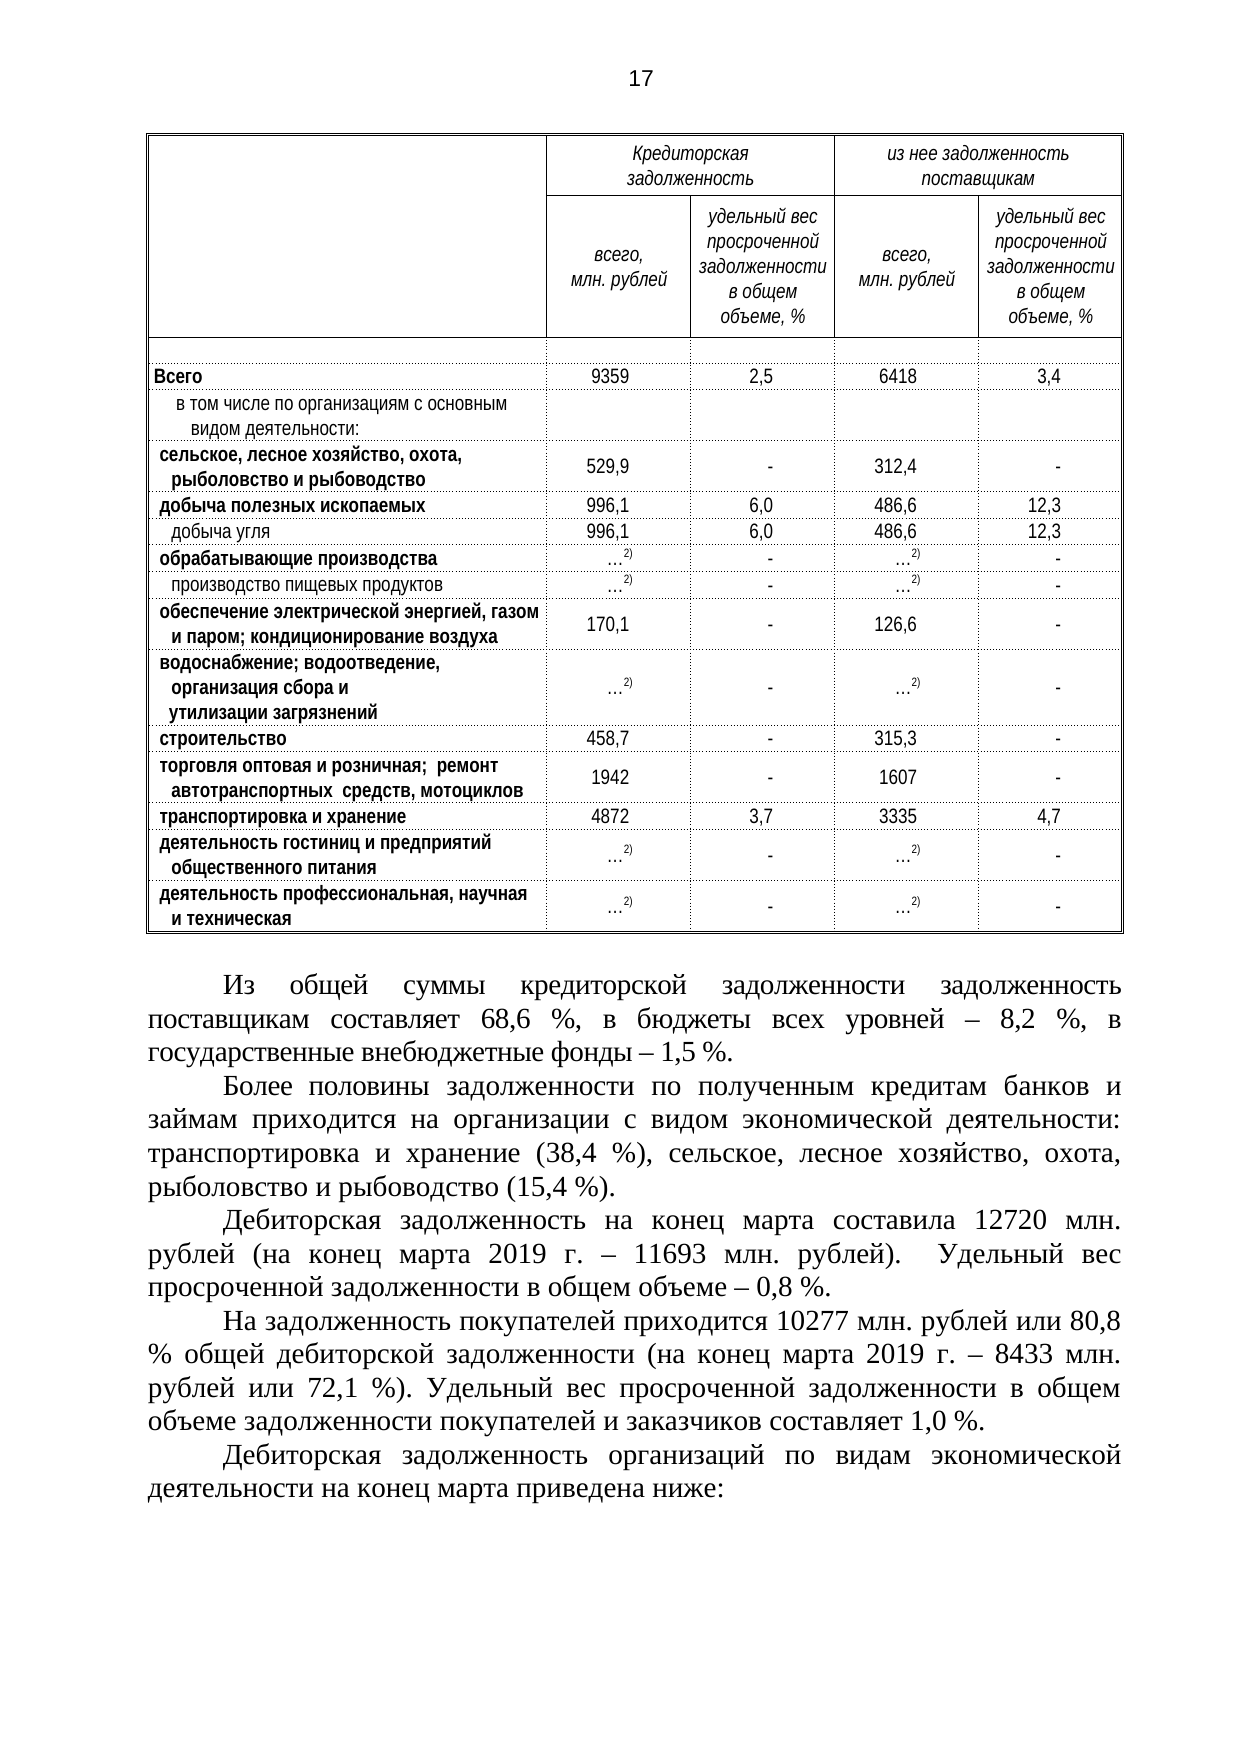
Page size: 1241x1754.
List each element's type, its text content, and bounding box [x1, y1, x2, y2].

table_cell 6,0 [690, 491, 834, 518]
table_cell 3,4 [978, 363, 1121, 389]
table_cell добыча полезных ископаемых [149, 491, 546, 518]
table_cell 996,1 [546, 518, 690, 544]
table_cell 458,7 [546, 725, 690, 751]
table_cell - [978, 880, 1121, 931]
table_cell 3,7 [690, 802, 834, 829]
table_cell - [690, 440, 834, 491]
table_cell …2) [834, 880, 978, 931]
table_cell 170,1 [546, 598, 690, 648]
table_cell 12,3 [978, 491, 1121, 518]
table_cell …2) [834, 829, 978, 880]
table_cell водоснабжение; водоотведение, организация сбора и утилизации загрязнений [149, 649, 546, 724]
table_cell [546, 389, 690, 440]
table_cell - [690, 880, 834, 931]
table_cell …2) [546, 571, 690, 597]
table_cell деятельность гостиниц и предприятий общественного питания [149, 829, 546, 880]
table_cell 9359 [546, 363, 690, 389]
table_cell …2) [546, 880, 690, 931]
table_cell - [978, 544, 1121, 571]
table_cell - [690, 571, 834, 597]
table_cell 486,6 [834, 491, 978, 518]
table_cell [834, 338, 978, 362]
table_cell …2) [834, 544, 978, 571]
table_cell [834, 389, 978, 440]
table_cell 3335 [834, 802, 978, 829]
text Из общей суммы кредиторской задолженности задолженность поставщикам составляет 68,6 %, в бюджеты всех уровней – 8,2 %, в государственные внебюджетные фонды – 1,5 %. [148, 967, 1122, 1068]
table_header из нее задолженность поставщикам [835, 136, 1121, 195]
text Более половины задолженности по полученным кредитам банков и займам приходится на организации с видом экономической деятельности: транспортировка и хранение (38,4 %), сельское, лесное хозяйство, охота, рыболовство и рыбоводство (15,4 %). [148, 1068, 1122, 1202]
table_cell …2) [546, 649, 690, 724]
table_cell - [690, 598, 834, 648]
table_header [149, 136, 546, 337]
text На задолженность покупателей приходится 10277 млн. рублей или 80,8 % общей дебиторской задолженности (на конец марта 2019 г. – 8433 млн. рублей или 72,1 %). Удельный вес просроченной задолженности в общем объеме задолженности покупателей и заказчиков составляет 1,0 %. [148, 1303, 1122, 1437]
table_cell 312,4 [834, 440, 978, 491]
table_cell - [978, 571, 1121, 597]
table_cell - [978, 440, 1121, 491]
table_cell 1607 [834, 751, 978, 802]
table_cell [978, 389, 1121, 440]
table_cell в том числе по организациям с основным видом деятельности: [149, 389, 546, 440]
table_cell [149, 338, 546, 362]
table_cell - [690, 751, 834, 802]
table_cell всего, млн. рублей [547, 196, 690, 337]
table_cell 126,6 [834, 598, 978, 648]
table_cell …2) [834, 649, 978, 724]
text Дебиторская задолженность организаций по видам экономической деятельности на конец марта приведена ниже: [148, 1437, 1122, 1504]
table_cell 1942 [546, 751, 690, 802]
table_cell удельный вес просроченной задолженности в общем объеме, % [691, 196, 834, 337]
table_cell - [690, 829, 834, 880]
table_cell - [978, 649, 1121, 724]
table_cell 486,6 [834, 518, 978, 544]
table_cell 996,1 [546, 491, 690, 518]
table_cell - [978, 725, 1121, 751]
table_cell - [978, 829, 1121, 880]
table_cell - [978, 598, 1121, 648]
table_cell 315,3 [834, 725, 978, 751]
text Дебиторская задолженность на конец марта составила 12720 млн. рублей (на конец марта 2019 г. – 11693 млн. рублей). Удельный вес просроченной задолженности в общем объеме – 0,8 %. [148, 1202, 1122, 1303]
table_cell всего, млн. рублей [835, 196, 978, 337]
table_cell 6,0 [690, 518, 834, 544]
table_cell 6418 [834, 363, 978, 389]
table_cell - [978, 751, 1121, 802]
table_cell 4872 [546, 802, 690, 829]
table_cell деятельность профессиональная, научная и техническая [149, 880, 546, 931]
table_cell - [690, 649, 834, 724]
table_cell сельское, лесное хозяйство, охота, рыболовство и рыбоводство [149, 440, 546, 491]
table_cell обеспечение электрической энергией, газом и паром; кондиционирование воздуха [149, 598, 546, 648]
table_cell 12,3 [978, 518, 1121, 544]
table_cell [690, 389, 834, 440]
table_cell транспортировка и хранение [149, 802, 546, 829]
table_cell …2) [546, 829, 690, 880]
table_cell …2) [546, 544, 690, 571]
table_cell - [690, 725, 834, 751]
table_cell производство пищевых продуктов [149, 571, 546, 597]
table_cell [690, 338, 834, 362]
table_cell 529,9 [546, 440, 690, 491]
table_cell Всего [149, 363, 546, 389]
table_header Кредиторская задолженность [547, 136, 834, 195]
table_cell строительство [149, 725, 546, 751]
table_cell торговля оптовая и розничная; ремонт автотранспортных средств, мотоциклов [149, 751, 546, 802]
table_cell 2,5 [690, 363, 834, 389]
table_cell [978, 338, 1121, 362]
table_cell - [690, 544, 834, 571]
table_cell …2) [834, 571, 978, 597]
table_cell [546, 338, 690, 362]
table_cell добыча угля [149, 518, 546, 544]
table_cell удельный вес просроченной задолженности в общем объеме, % [979, 196, 1121, 337]
table_cell обрабатывающие производства [149, 544, 546, 571]
table_cell 4,7 [978, 802, 1121, 829]
